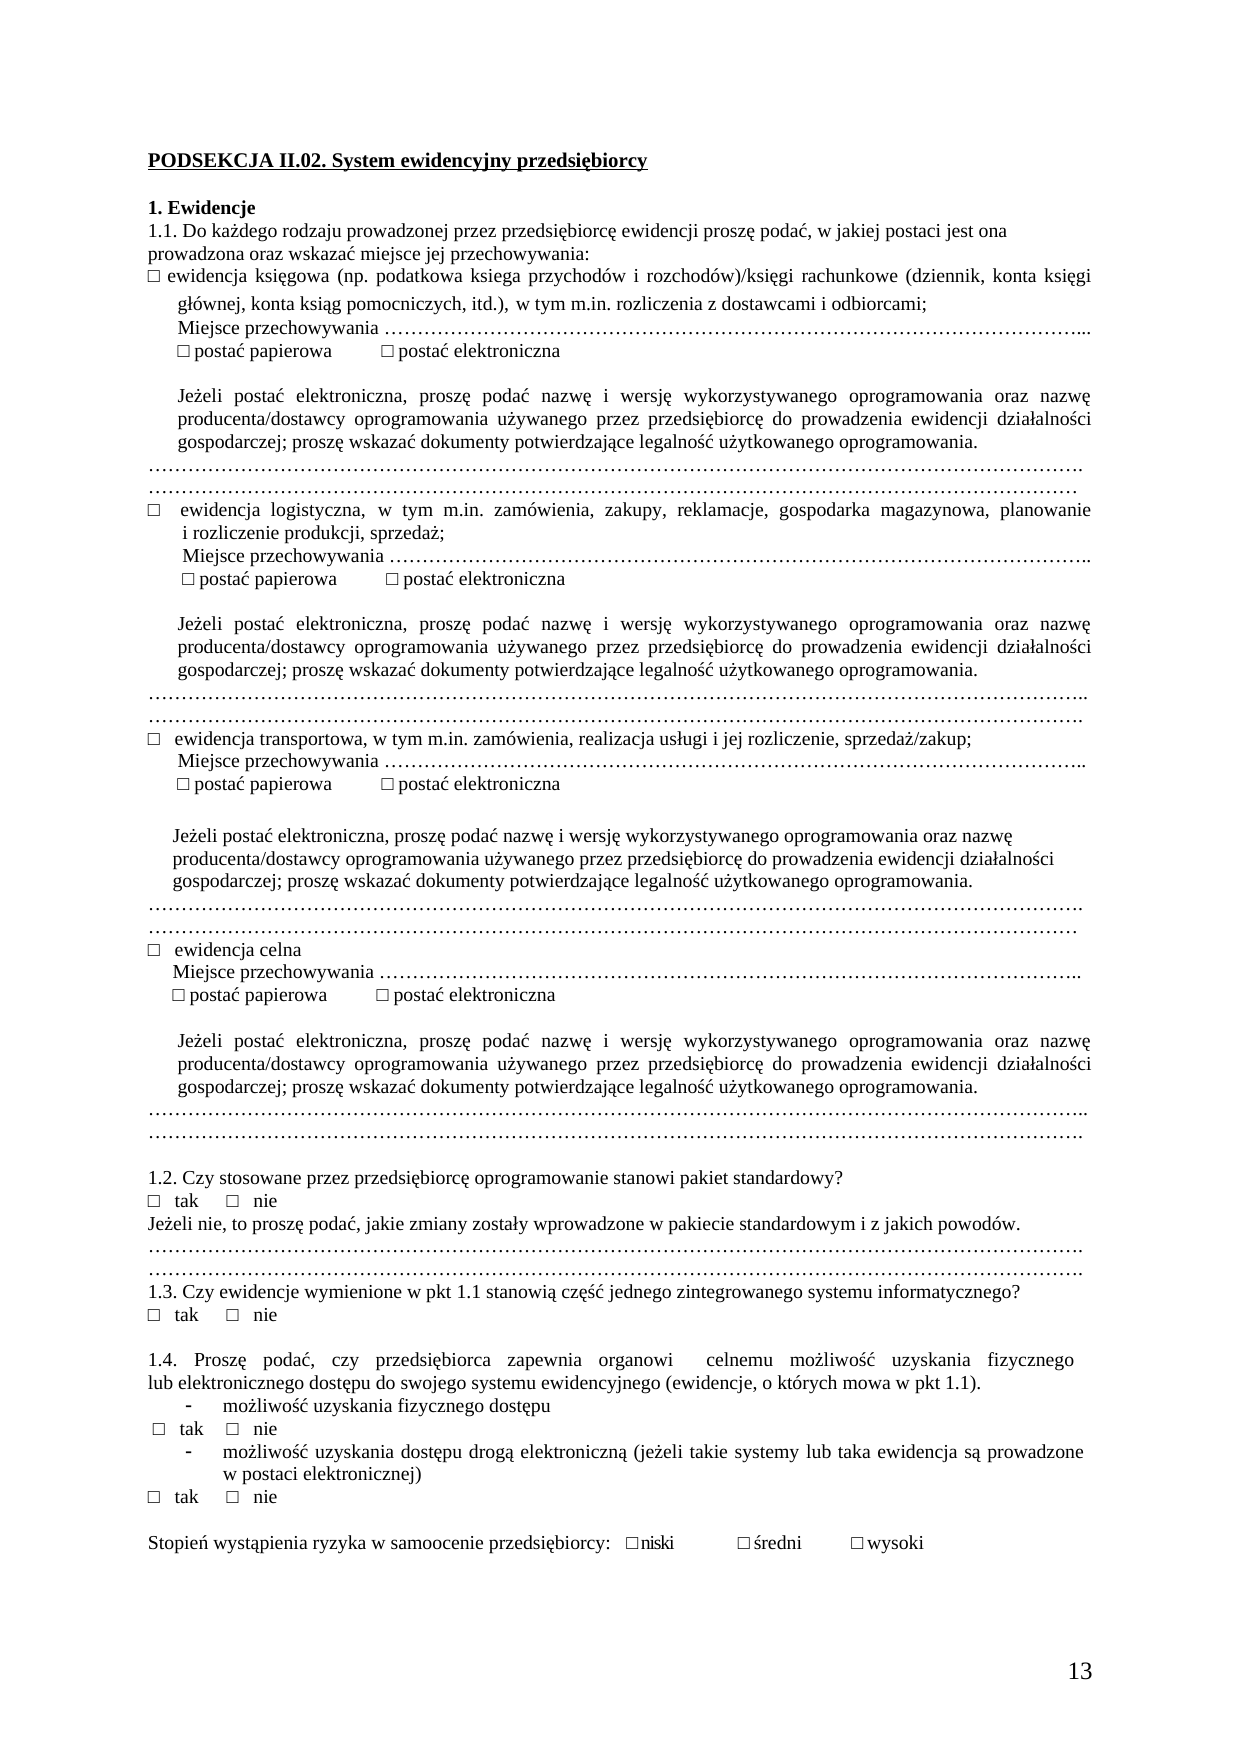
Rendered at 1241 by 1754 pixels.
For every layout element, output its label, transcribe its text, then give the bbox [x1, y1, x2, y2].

text 1.1. Do każdego rodzaju prowadzonej przez przedsiębiorcę ewidencji proszę podać, w jakiej postaci jest ona prowadzona oraz wskazać miejsce jej przechowywania: [148, 219, 1092, 264]
text Miejsce przechowywania …………………………………………………………………………………………….. [177, 749, 1092, 772]
text gospodarczej; proszę wskazać dokumenty potwierdzające legalność użytkowanego oprogramowania. [148, 869, 1092, 892]
text □ tak □ nie [148, 1189, 1092, 1211]
text Jeżeli postać elektroniczna, proszę podać nazwę i wersję wykorzystywanego oprogramowania oraz nazwę producenta/dostawcy oprogramowania używanego przez przedsiębiorcę do prowadzenia ewidencji działalności gospodarczej; proszę wskazać dokumenty potwierdzające legalność użytkowanego oprogramowania. [177, 1029, 1092, 1097]
text Miejsce przechowywania …………………………………………………………………………………………….. [148, 961, 1092, 983]
text □ ewidencja transportowa, w tym m.in. zamówienia, realizacja usługi i jej rozliczenie, sprzedaż/zakup; [148, 726, 1092, 749]
text □ postać papierowa □ postać elektroniczna [148, 339, 1092, 361]
text 1.2. Czy stosowane przez przedsiębiorcę oprogramowanie stanowi pakiet standardowy? [148, 1166, 1092, 1189]
list możliwość uzyskania fizycznego dostępu [185, 1394, 1092, 1417]
list możliwość uzyskania dostępu drogą elektroniczną (jeżeli takie systemy lub taka ewidencja są prowadzone w postaci elektronicznej) [185, 1439, 1092, 1485]
text □ tak □ nie [148, 1417, 1092, 1439]
text 1.4. Proszę podać, czy przedsiębiorca zapewnia organowi celnemu możliwość uzyskania fizycznego lub elektronicznego dostępu do swojego systemu ewidencyjnego (ewidencje, o których mowa w pkt 1.1). [148, 1348, 1092, 1394]
text 1. Ewidencje [148, 196, 1092, 219]
text …………………………………………………………………………………………………………………………….…………………………………………………………………………………………………………………………… [148, 453, 1092, 498]
text □ postać papierowa □ postać elektroniczna [148, 567, 1092, 589]
text ……………………………………………………………………………………………………………………………. [148, 1234, 1092, 1257]
text Jeżeli postać elektroniczna, proszę podać nazwę i wersję wykorzystywanego oprogramowania oraz nazwę producenta/dostawcy oprogramowania używanego przez przedsiębiorcę do prowadzenia ewidencji działalności gospodarczej; proszę wskazać dokumenty potwierdzające legalność użytkowanego oprogramowania. [177, 384, 1092, 453]
text Jeżeli postać elektroniczna, proszę podać nazwę i wersję wykorzystywanego oprogramowania oraz nazwę [148, 824, 1092, 846]
text □ postać papierowa □ postać elektroniczna [148, 983, 1092, 1006]
text producenta/dostawcy oprogramowania używanego przez przedsiębiorcę do prowadzenia ewidencji działalności [148, 846, 1092, 869]
text 1.3. Czy ewidencje wymienione w pkt 1.1 stanowią część jednego zintegrowanego systemu informatycznego? [148, 1280, 1092, 1303]
text PODSEKCJA II.02. System ewidencyjny przedsiębiorcy [148, 148, 1092, 172]
text Jeżeli nie, to proszę podać, jakie zmiany zostały wprowadzone w pakiecie standardowym i z jakich powodów. [148, 1211, 1092, 1234]
text □ ewidencja logistyczna, w tym m.in. zamówienia, zakupy, reklamacje, gospodarka magazynowa, planowanie i rozliczenie produkcji, sprzedaż; [148, 498, 1092, 544]
text ……………………………………………………………………………………………………………………………. [148, 1257, 1092, 1280]
text Miejsce przechowywania ……………………………………………………………………………………………... [177, 316, 1092, 339]
text □ postać papierowa □ postać elektroniczna [148, 772, 1092, 795]
text Miejsce przechowywania …………………………………………………………………………………………….. [177, 544, 1092, 567]
text …………………………………………………………………………………………………………………………….…………………………………………………………………………………………………………………………… [148, 892, 1092, 938]
text □ tak □ nie [148, 1485, 1092, 1508]
text Stopień wystąpienia ryzyka w samoocenie przedsiębiorcy: □ niski □ średni □ wysoki [148, 1531, 1092, 1554]
text ……………………………………………………………………………………………………………………………..……………………………………………………………………………………………………………………………. [148, 681, 1092, 726]
text Jeżeli postać elektroniczna, proszę podać nazwę i wersję wykorzystywanego oprogramowania oraz nazwę producenta/dostawcy oprogramowania używanego przez przedsiębiorcę do prowadzenia ewidencji działalności gospodarczej; proszę wskazać dokumenty potwierdzające legalność użytkowanego oprogramowania. [177, 612, 1092, 681]
text ……………………………………………………………………………………………………………………………..……………………………………………………………………………………………………………………………. [148, 1097, 1092, 1143]
text □ tak □ nie [148, 1303, 1092, 1326]
text □ ewidencja celna [148, 938, 1092, 961]
text □ ewidencja księgowa (np. podatkowa ksiega przychodów i rozchodów)/księgi rachunkowe (dziennik, konta księgi głównej, konta ksiąg pomocniczych, itd.), w tym m.in. rozliczenia z dostawcami i odbiorcami; [148, 264, 1092, 316]
